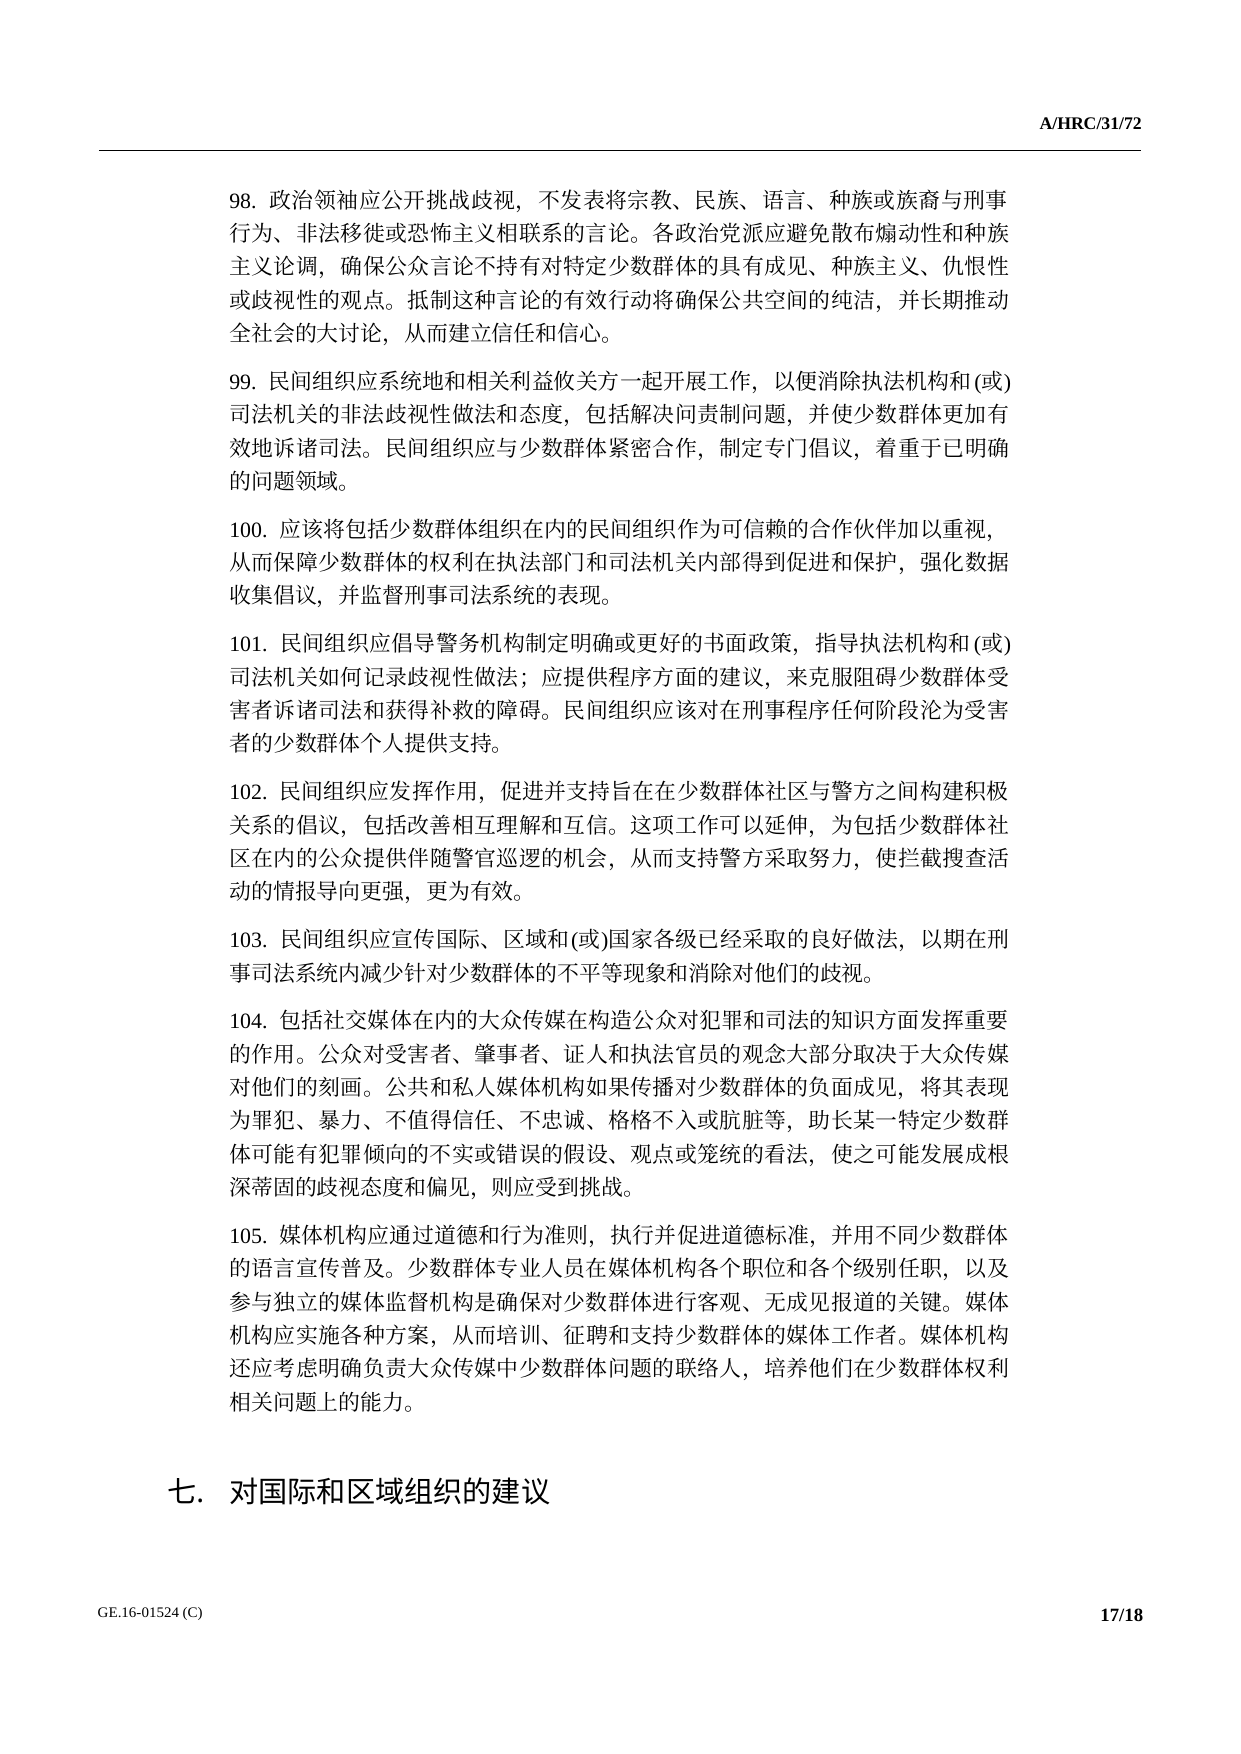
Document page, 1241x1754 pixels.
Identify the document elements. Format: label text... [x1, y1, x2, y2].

text 103. 民间组织应宣传国际、区域和(或)国家各级已经采取的良好做法，以期在刑事司法系统内减少针对少数群体的不平等现象和消除对他们的歧视。 [229, 921, 1011, 988]
text 104. 包括社交媒体在内的大众传媒在构造公众对犯罪和司法的知识方面发挥重要的作用。公众对受害者、肇事者、证人和执法官员的观念大部分取决于大众传媒对他们的刻画。公共和私人媒体机构如果传播对少数群体的负面成见，将其表现为罪犯、暴力、不值得信任、不忠诚、格格不入或肮脏等，助长某一特定少数群体可能有犯罪倾向的不实或错误的假设、观点或笼统的看法，使之可能发展成根深蒂固的歧视态度和偏见，则应受到挑战。 [229, 1002, 1011, 1202]
text 七. 对国际和区域组织的建议 [97, 1469, 1011, 1511]
text 101. 民间组织应倡导警务机构制定明确或更好的书面政策，指导执法机构和(或)司法机关如何记录歧视性做法；应提供程序方面的建议，来克服阻碍少数群体受害者诉诸司法和获得补救的障碍。民间组织应该对在刑事程序任何阶段沦为受害者的少数群体个人提供支持。 [229, 625, 1011, 758]
text 98. 政治领袖应公开挑战歧视，不发表将宗教、民族、语言、种族或族裔与刑事行为、非法移徙或恐怖主义相联系的言论。各政治党派应避免散布煽动性和种族主义论调，确保公众言论不持有对特定少数群体的具有成见、种族主义、仇恨性或歧视性的观点。抵制这种言论的有效行动将确保公共空间的纯洁，并长期推动全社会的大讨论，从而建立信任和信心。 [229, 181, 1011, 348]
text 102. 民间组织应发挥作用，促进并支持旨在在少数群体社区与警方之间构建积极关系的倡议，包括改善相互理解和互信。这项工作可以延伸，为包括少数群体社区在内的公众提供伴随警官巡逻的机会，从而支持警方采取努力，使拦截搜查活动的情报导向更强，更为有效。 [229, 773, 1011, 906]
text 105. 媒体机构应通过道德和行为准则，执行并促进道德标准，并用不同少数群体的语言宣传普及。少数群体专业人员在媒体机构各个职位和各个级别任职，以及参与独立的媒体监督机构是确保对少数群体进行客观、无成见报道的关键。媒体机构应实施各种方案，从而培训、征聘和支持少数群体的媒体工作者。媒体机构还应考虑明确负责大众传媒中少数群体问题的联络人，培养他们在少数群体权利相关问题上的能力。 [229, 1217, 1011, 1417]
text 100. 应该将包括少数群体组织在内的民间组织作为可信赖的合作伙伴加以重视，从而保障少数群体的权利在执法部门和司法机关内部得到促进和保护，强化数据收集倡议，并监督刑事司法系统的表现。 [229, 511, 1011, 611]
text 99. 民间组织应系统地和相关利益攸关方一起开展工作，以便消除执法机构和(或)司法机关的非法歧视性做法和态度，包括解决问责制问题，并使少数群体更加有效地诉诸司法。民间组织应与少数群体紧密合作，制定专门倡议，着重于已明确的问题领域。 [229, 363, 1011, 496]
